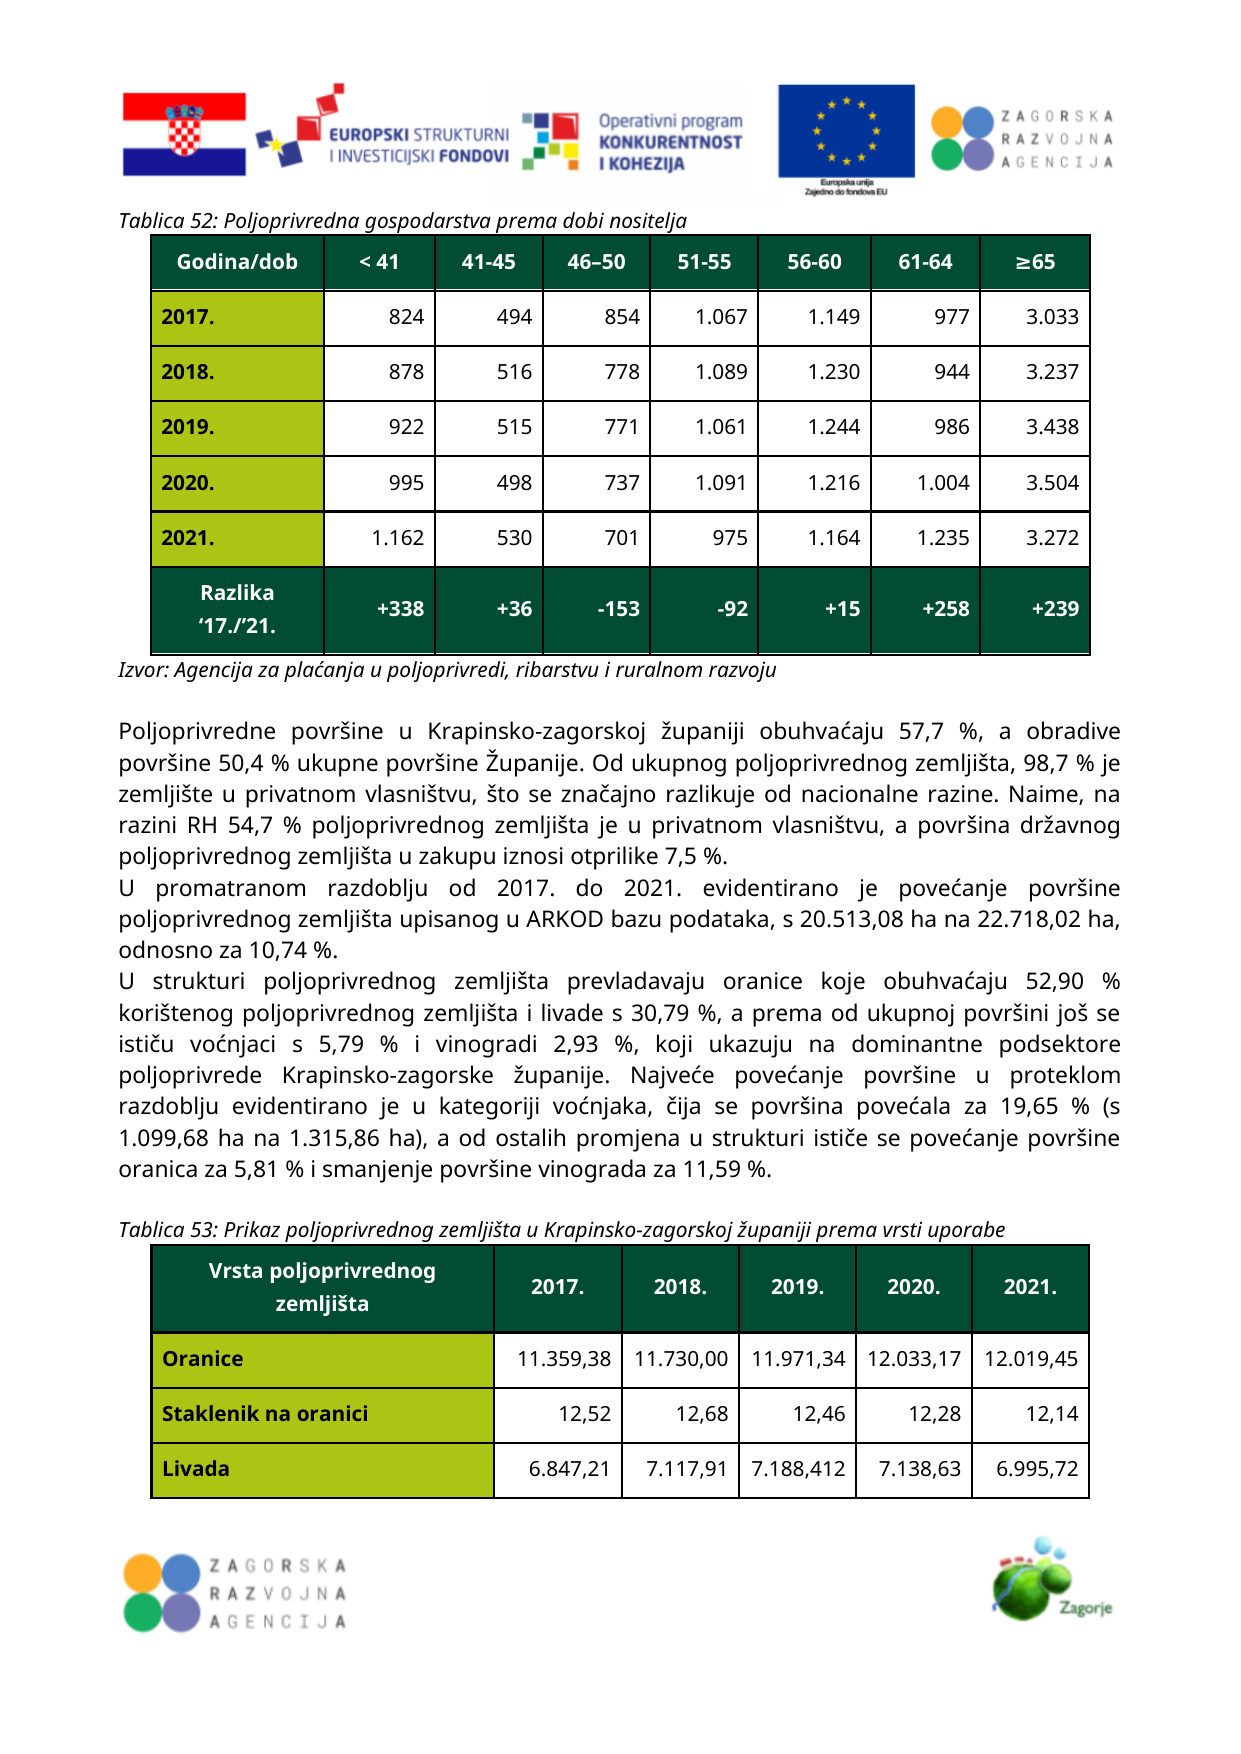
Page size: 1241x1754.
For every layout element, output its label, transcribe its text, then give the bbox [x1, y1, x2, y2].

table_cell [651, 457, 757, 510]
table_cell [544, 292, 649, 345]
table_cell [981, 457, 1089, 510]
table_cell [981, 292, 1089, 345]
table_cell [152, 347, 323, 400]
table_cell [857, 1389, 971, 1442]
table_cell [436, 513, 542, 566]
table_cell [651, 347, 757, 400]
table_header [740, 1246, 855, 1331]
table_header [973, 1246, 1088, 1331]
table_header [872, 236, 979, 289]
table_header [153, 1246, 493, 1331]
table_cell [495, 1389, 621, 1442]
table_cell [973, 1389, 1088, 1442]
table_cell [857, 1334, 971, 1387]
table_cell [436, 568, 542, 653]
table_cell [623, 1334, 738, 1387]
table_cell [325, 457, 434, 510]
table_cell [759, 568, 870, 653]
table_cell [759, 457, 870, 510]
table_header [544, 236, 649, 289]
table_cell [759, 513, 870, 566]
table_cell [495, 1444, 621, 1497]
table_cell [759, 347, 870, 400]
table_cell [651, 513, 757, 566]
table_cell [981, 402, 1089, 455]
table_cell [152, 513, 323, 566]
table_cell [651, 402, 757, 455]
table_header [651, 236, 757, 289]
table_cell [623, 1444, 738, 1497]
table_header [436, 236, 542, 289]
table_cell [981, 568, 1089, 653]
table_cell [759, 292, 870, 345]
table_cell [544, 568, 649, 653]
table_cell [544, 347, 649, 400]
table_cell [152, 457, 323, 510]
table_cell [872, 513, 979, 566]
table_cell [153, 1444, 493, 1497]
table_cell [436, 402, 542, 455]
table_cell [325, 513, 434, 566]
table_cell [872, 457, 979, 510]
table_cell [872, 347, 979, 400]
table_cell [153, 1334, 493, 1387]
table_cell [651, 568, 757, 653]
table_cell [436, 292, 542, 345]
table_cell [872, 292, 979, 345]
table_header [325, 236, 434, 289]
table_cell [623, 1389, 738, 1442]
text Izvor: Agencija za plaćanja u poljoprivredi, ribarstvu i ruralnom razvoju [118, 656, 1122, 684]
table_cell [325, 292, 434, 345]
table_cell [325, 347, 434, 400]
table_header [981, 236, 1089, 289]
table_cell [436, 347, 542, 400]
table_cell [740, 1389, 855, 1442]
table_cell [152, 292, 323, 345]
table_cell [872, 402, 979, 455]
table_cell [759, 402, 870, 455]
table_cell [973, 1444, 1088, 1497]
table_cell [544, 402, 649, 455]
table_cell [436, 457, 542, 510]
text U promatranom razdoblju od 2017. do 2021. evidentirano je povećanje površine poljoprivrednog zemljišta upisanog u ARKOD bazu podataka, s 20.513,08 ha na 22.718,02 ha, odnosno za 10,74 %. [118, 871, 1122, 965]
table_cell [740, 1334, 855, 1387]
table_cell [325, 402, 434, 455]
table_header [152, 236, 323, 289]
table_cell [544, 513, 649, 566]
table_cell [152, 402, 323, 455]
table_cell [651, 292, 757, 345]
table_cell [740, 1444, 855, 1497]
picture [118, 75, 1123, 202]
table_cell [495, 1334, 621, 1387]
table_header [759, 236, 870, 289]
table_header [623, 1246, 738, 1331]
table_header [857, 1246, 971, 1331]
text Poljoprivredne površine u Krapinsko-zagorskoj županiji obuhvaćaju 57,7 %, a obradive površine 50,4 % ukupne površine Županije. Od ukupnog poljoprivrednog zemljišta, 98,7 % je zemljište u privatnom vlasništvu, što se značajno razlikuje od nacionalne razine. Naime, na razini RH 54,7 % poljoprivrednog zemljišta je u privatnom vlasništvu, a površina državnog poljoprivrednog zemljišta u zakupu iznosi otprilike 7,5 %. [118, 715, 1122, 871]
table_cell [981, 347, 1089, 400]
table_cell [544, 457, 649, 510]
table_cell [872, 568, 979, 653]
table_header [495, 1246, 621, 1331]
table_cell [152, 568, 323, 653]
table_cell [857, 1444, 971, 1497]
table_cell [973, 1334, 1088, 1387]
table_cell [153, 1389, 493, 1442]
picture [118, 1518, 1123, 1640]
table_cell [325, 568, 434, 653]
text U strukturi poljoprivrednog zemljišta prevladavaju oranice koje obuhvaćaju 52,90 % korištenog poljoprivrednog zemljišta i livade s 30,79 %, a prema od ukupnoj površini još se ističu voćnjaci s 5,79 % i vinogradi 2,93 %, koji ukazuju na dominantne podsektore poljoprivrede Krapinsko-zagorske županije. Najveće povećanje površine u proteklom razdoblju evidentirano je u kategoriji voćnjaka, čija se površina povećala za 19,65 % (s 1.099,68 ha na 1.315,86 ha), a od ostalih promjena u strukturi ističe se povećanje površine oranica za 5,81 % i smanjenje površine vinograda za 11,59 %. [118, 965, 1122, 1184]
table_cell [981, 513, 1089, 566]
